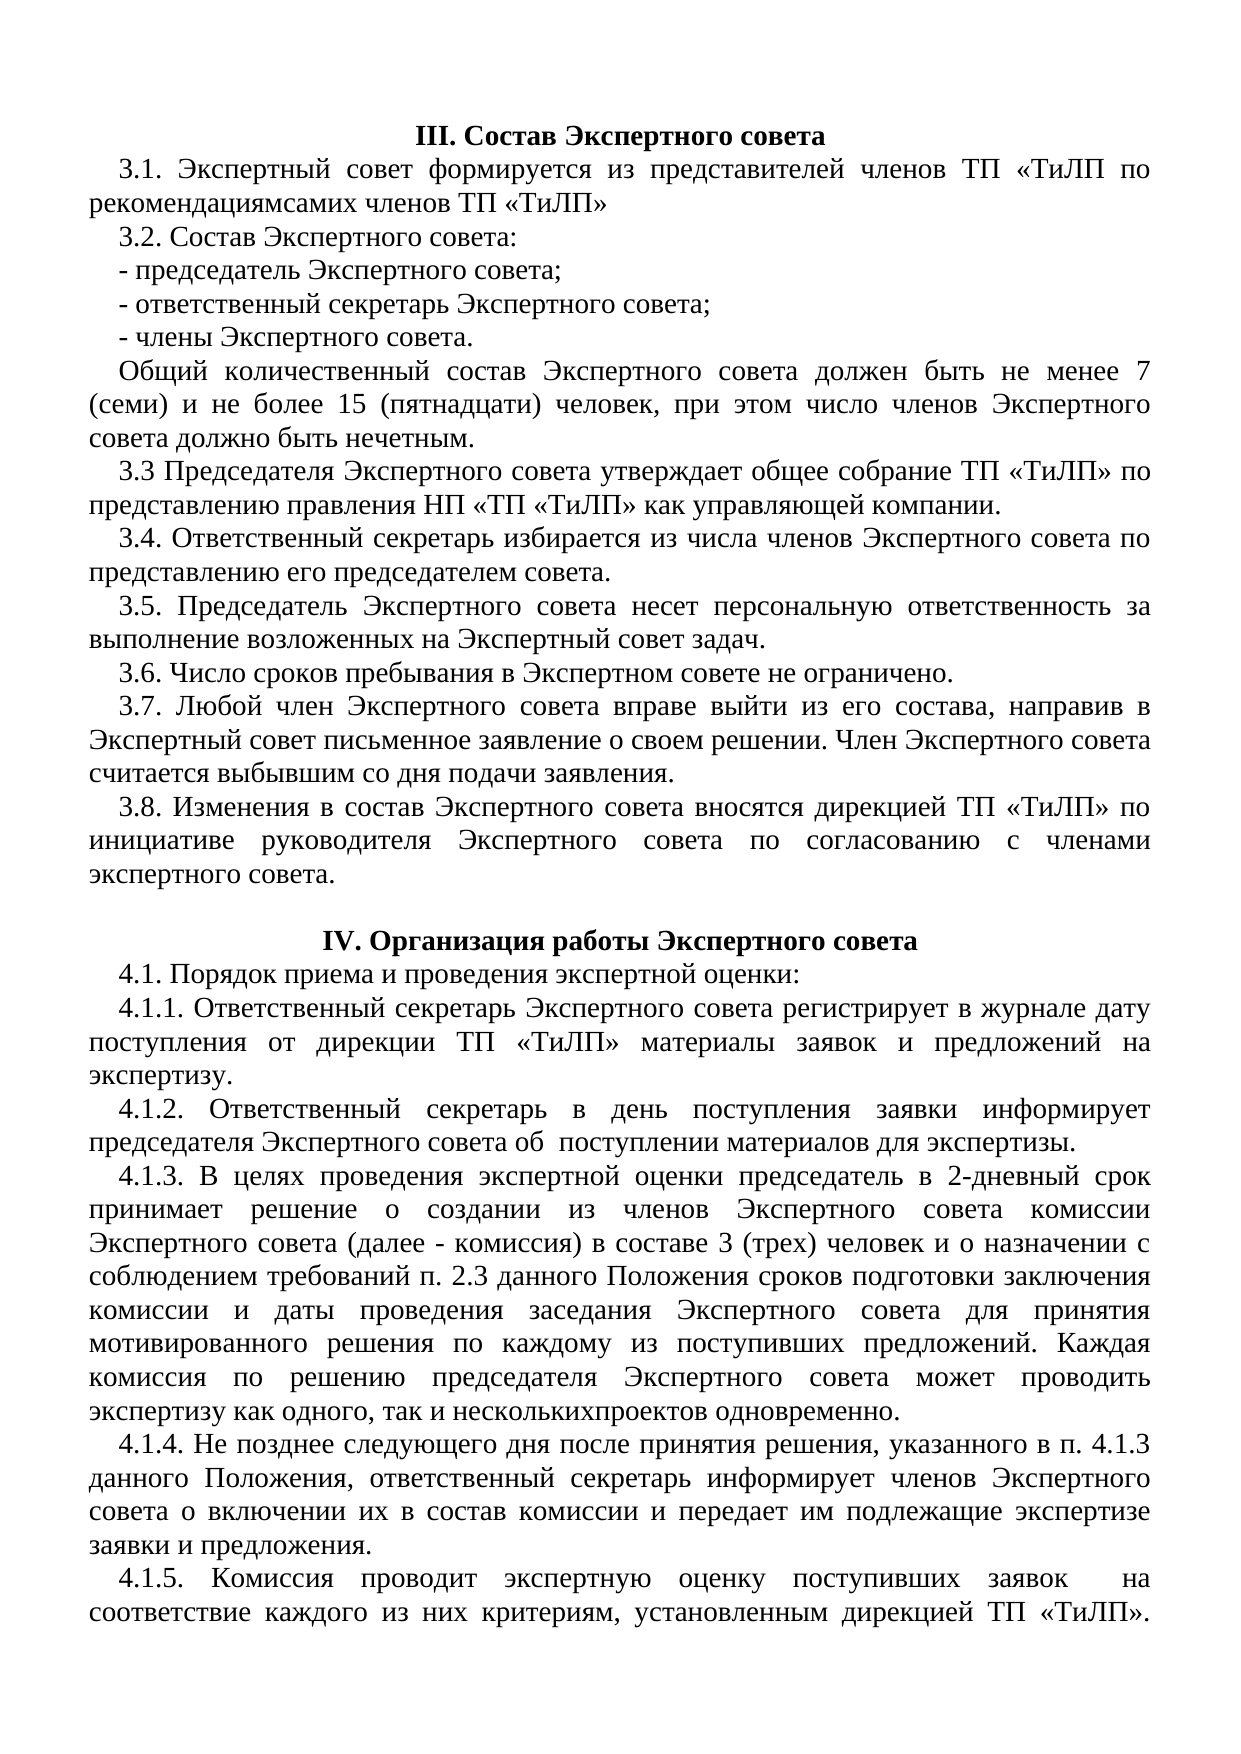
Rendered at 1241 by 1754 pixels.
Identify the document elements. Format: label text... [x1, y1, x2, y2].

text 3.5. Председатель Экспертного совета несет персональную ответственность за выполнение возложенных на Экспертный совет задач. [89, 588, 1152, 655]
text - члены Экспертного совета. [89, 319, 1152, 353]
text 3.8. Изменения в состав Экспертного совета вносятся дирекцией ТП «ТиЛП» по инициативе руководителя Экспертного совета по согласованию с членами экспертного совета. [89, 789, 1152, 889]
text 3.1. Экспертный совет формируется из представителей членов ТП «ТиЛП по рекомендациямсамих членов ТП «ТиЛП» [89, 152, 1152, 219]
text 3.4. Ответственный секретарь избирается из числа членов Экспертного совета по представлению его председателем совета. [89, 521, 1152, 588]
text 4.1.4. Не позднее следующего дня после принятия решения, указанного в п. 4.1.3 данного Положения, ответственный секретарь информирует членов Экспертного совета о включении их в состав комиссии и передает им подлежащие экспертизе заявки и предложения. [89, 1426, 1152, 1560]
text 4.1.2. Ответственный секретарь в день поступления заявки информирует председателя Экспертного совета об поступлении материалов для экспертизы. [89, 1091, 1152, 1158]
text 3.7. Любой член Экспертного совета вправе выйти из его состава, направив в Экспертный совет письменное заявление о своем решении. Член Экспертного совета считается выбывшим со дня подачи заявления. [89, 688, 1152, 789]
text III. Состав Экспертного совета [89, 118, 1152, 152]
text 4.1.3. В целях проведения экспертной оценки председатель в 2-дневный срок принимает решение о создании из членов Экспертного совета комиссии Экспертного совета (далее - комиссия) в составе 3 (трех) человек и о назначении с соблюдением требований п. 2.3 данного Положения сроков подготовки заключения комиссии и даты проведения заседания Экспертного совета для принятия мотивированного решения по каждому из поступивших предложений. Каждая комиссия по решению председателя Экспертного совета может проводить экспертизу как одного, так и несколькихпроектов одновременно. [89, 1158, 1152, 1426]
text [89, 1560, 1152, 1627]
text 3.3 Председателя Экспертного совета утверждает общее собрание ТП «ТиЛП» по представлению правления НП «ТП «ТиЛП» как управляющей компании. [89, 453, 1152, 521]
text 3.2. Состав Экспертного совета: [89, 219, 1152, 252]
text 4.1. Порядок приема и проведения экспертной оценки: [89, 957, 1152, 990]
text Общий количественный состав Экспертного совета должен быть не менее 7 (семи) и не более 15 (пятнадцати) человек, при этом число членов Экспертного совета должно быть нечетным. [89, 353, 1152, 453]
text 3.6. Число сроков пребывания в Экспертном совете не ограничено. [89, 655, 1152, 688]
text - ответственный секретарь Экспертного совета; [89, 286, 1152, 319]
text 4.1.1. Ответственный секретарь Экспертного совета регистрирует в журнале дату поступления от дирекции ТП «ТиЛП» материалы заявок и предложений на экспертизу. [89, 990, 1152, 1091]
text IV. Организация работы Экспертного совета [89, 923, 1152, 957]
text - председатель Экспертного совета; [89, 252, 1152, 286]
